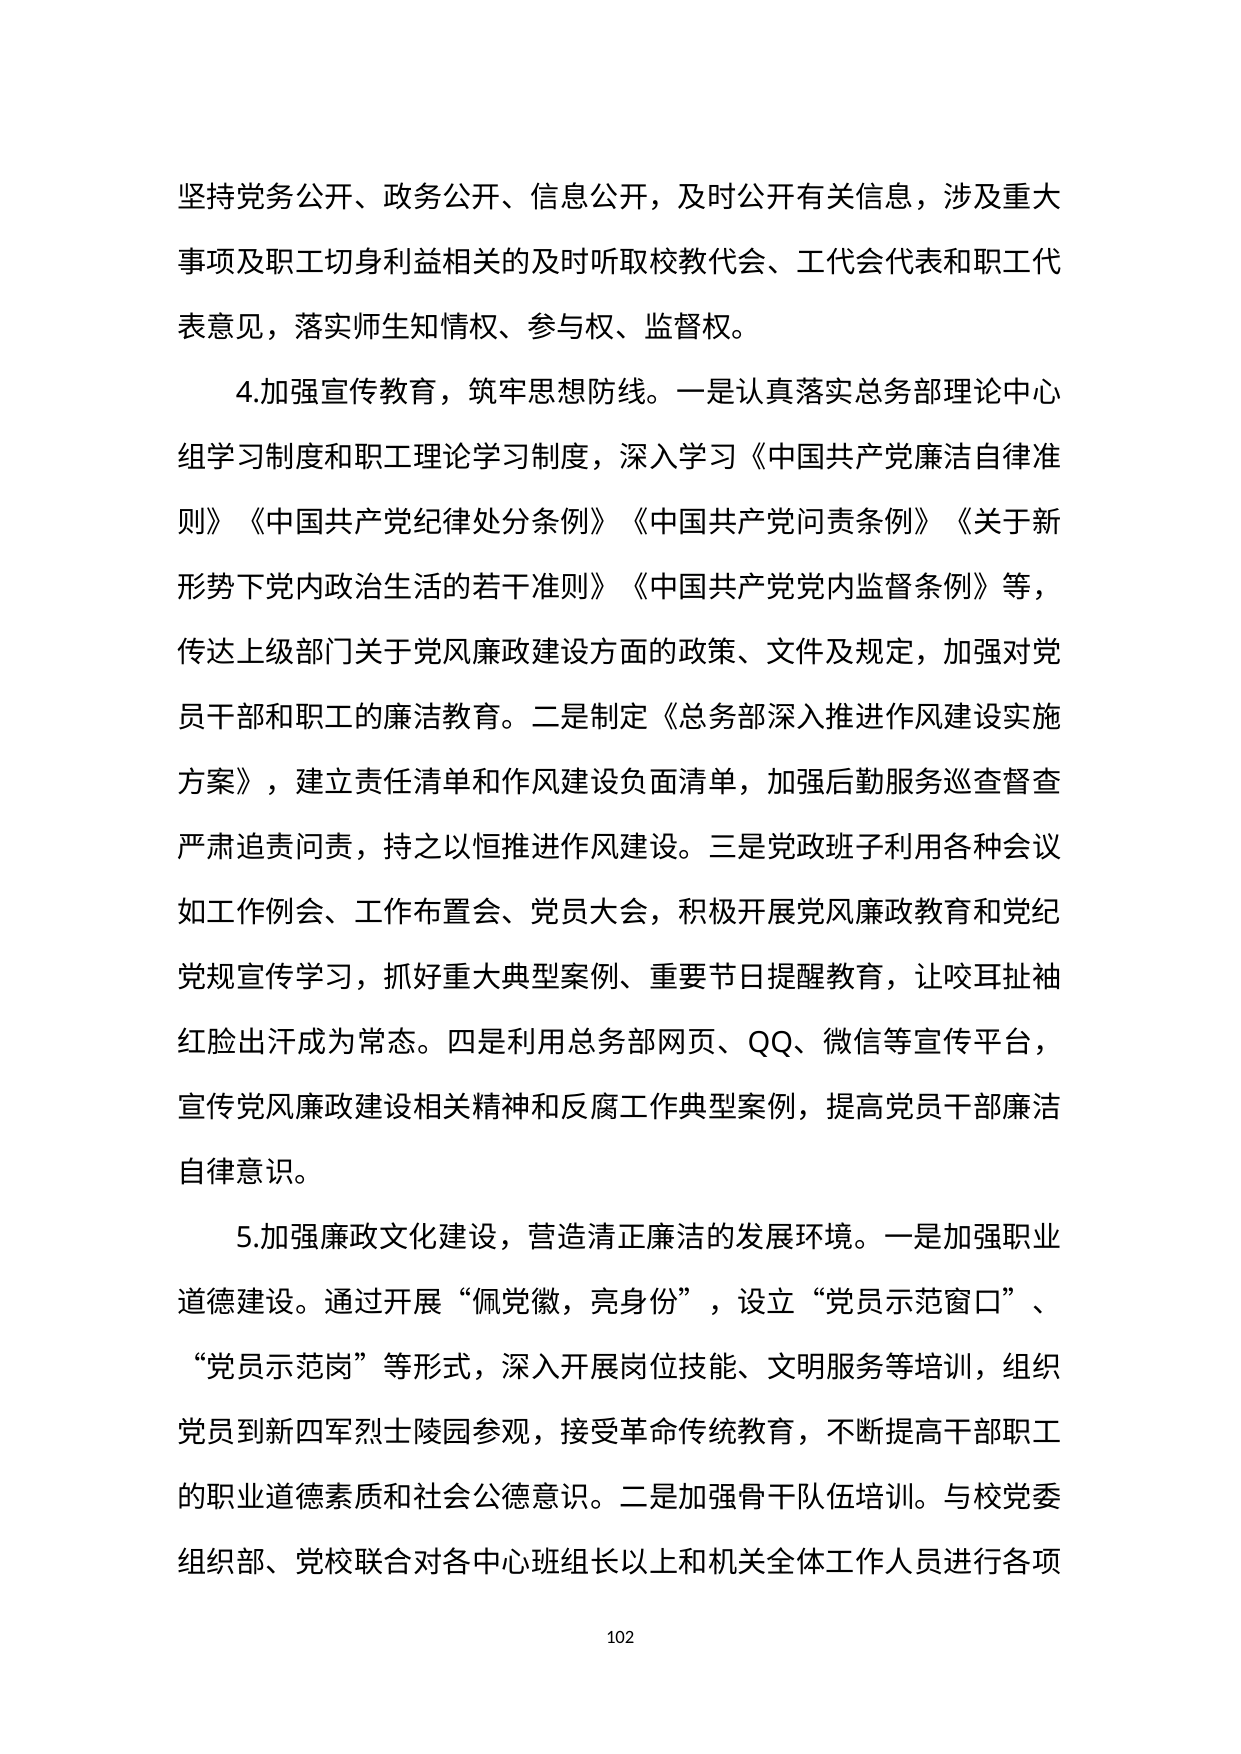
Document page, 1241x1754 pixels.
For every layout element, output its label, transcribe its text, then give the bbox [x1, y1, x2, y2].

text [177, 1202, 1063, 1592]
text 4.加强宣传教育，筑牢思想防线。一是认真落实总务部理论中心组学习制度和职工理论学习制度，深入学习《中国共产党廉洁自律准则》《中国共产党纪律处分条例》《中国共产党问责条例》《关于新形势下党内政治生活的若干准则》《中国共产党党内监督条例》等，传达上级部门关于党风廉政建设方面的政策、文件及规定，加强对党员干部和职工的廉洁教育。二是制定《总务部深入推进作风建设实施方案》，建立责任清单和作风建设负面清单，加强后勤服务巡查督查，严肃追责问责，持之以恒推进作风建设。三是党政班子利用各种会议，如工作例会、工作布置会、党员大会，积极开展党风廉政教育和党纪党规宣传学习，抓好重大典型案例、重要节日提醒教育，让咬耳扯袖、红脸出汗成为常态。四是利用总务部网页、QQ、微信等宣传平台，宣传党风廉政建设相关精神和反腐工作典型案例，提高党员干部廉洁自律意识。 [177, 357, 1063, 1202]
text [177, 162, 1063, 357]
